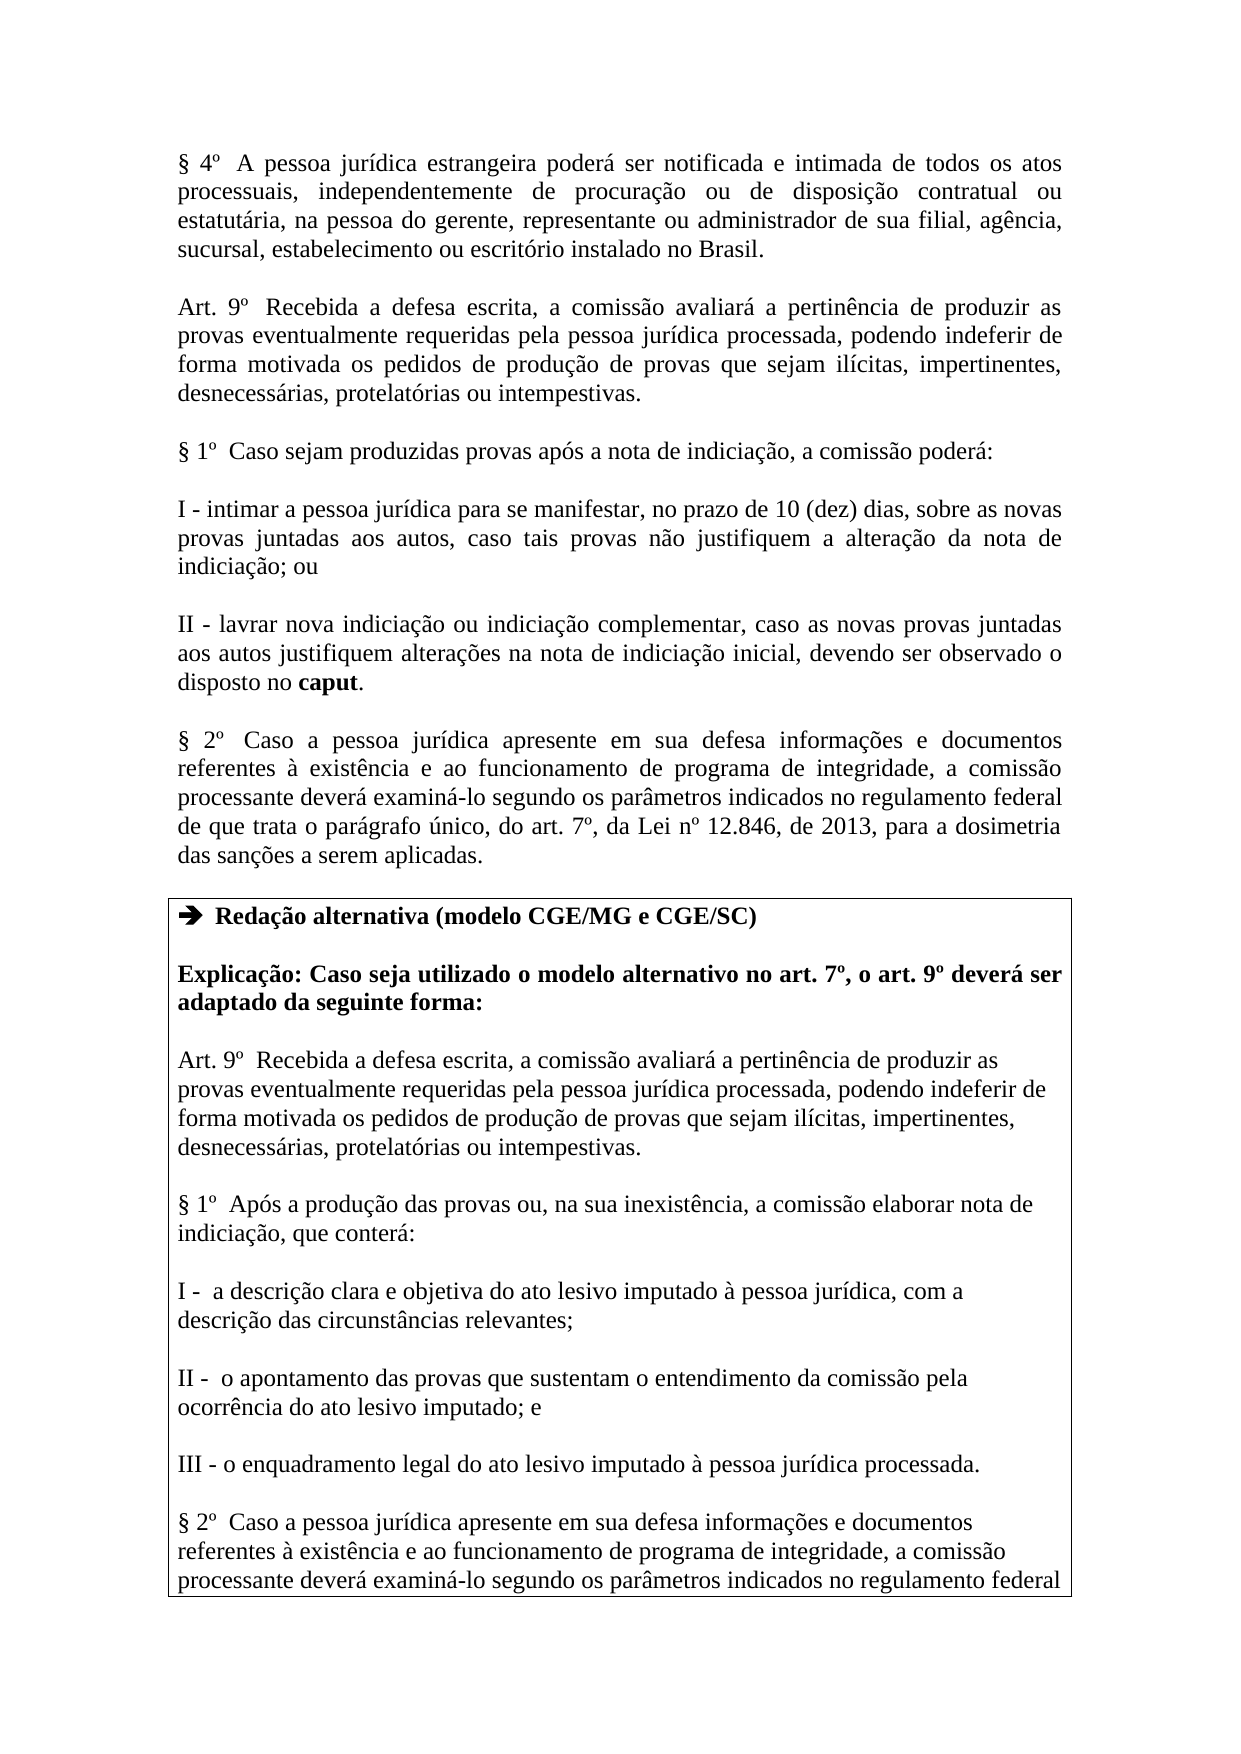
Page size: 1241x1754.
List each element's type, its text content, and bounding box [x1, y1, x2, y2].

text § 1º Após a produção das provas ou, na sua inexistência, a comissão elaborar nota de indiciação, que conterá: [169, 1186, 1071, 1247]
text Explicação: Caso seja utilizado o modelo alternativo no art. 7º, o art. 9º deverá ser adaptado da seguinte forma: [169, 956, 1071, 1016]
text II - lavrar nova indiciação ou indiciação complementar, caso as novas provas juntadas aos autos justifiquem alterações na nota de indiciação inicial, devendo ser observado o disposto no caput. [177, 609, 1063, 696]
text Art. 9º Recebida a defesa escrita, a comissão avaliará a pertinência de produzir as provas eventualmente requeridas pela pessoa jurídica processada, podendo indeferir de forma motivada os pedidos de produção de provas que sejam ilícitas, impertinentes, desnecessárias, protelatórias ou intempestivas. [169, 1042, 1071, 1160]
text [169, 1504, 1071, 1596]
text § 1º Caso sejam produzidas provas após a nota de indiciação, a comissão poderá: [177, 436, 1063, 465]
list Redação alternativa (modelo CGE/MG e CGE/SC) [169, 899, 1071, 929]
text III - o enquadramento legal do ato lesivo imputado à pessoa jurídica processada. [169, 1446, 1071, 1478]
text II - o apontamento das provas que sustentam o entendimento da comissão pela ocorrência do ato lesivo imputado; e [169, 1360, 1071, 1420]
text Art. 9º Recebida a defesa escrita, a comissão avaliará a pertinência de produzir as provas eventualmente requeridas pela pessoa jurídica processada, podendo indeferir de forma motivada os pedidos de produção de provas que sejam ilícitas, impertinentes, desnecessárias, protelatórias ou intempestivas. [177, 292, 1063, 407]
text I - intimar a pessoa jurídica para se manifestar, no prazo de 10 (dez) dias, sobre as novas provas juntadas aos autos, caso tais provas não justifiquem a alteração da nota de indiciação; ou [177, 494, 1063, 580]
text § 4º A pessoa jurídica estrangeira poderá ser notificada e intimada de todos os atos processuais, independentemente de procuração ou de disposição contratual ou estatutária, na pessoa do gerente, representante ou administrador de sua filial, agência, sucursal, estabelecimento ou escritório instalado no Brasil. [177, 148, 1063, 263]
text I - a descrição clara e objetiva do ato lesivo imputado à pessoa jurídica, com a descrição das circunstâncias relevantes; [169, 1273, 1071, 1334]
